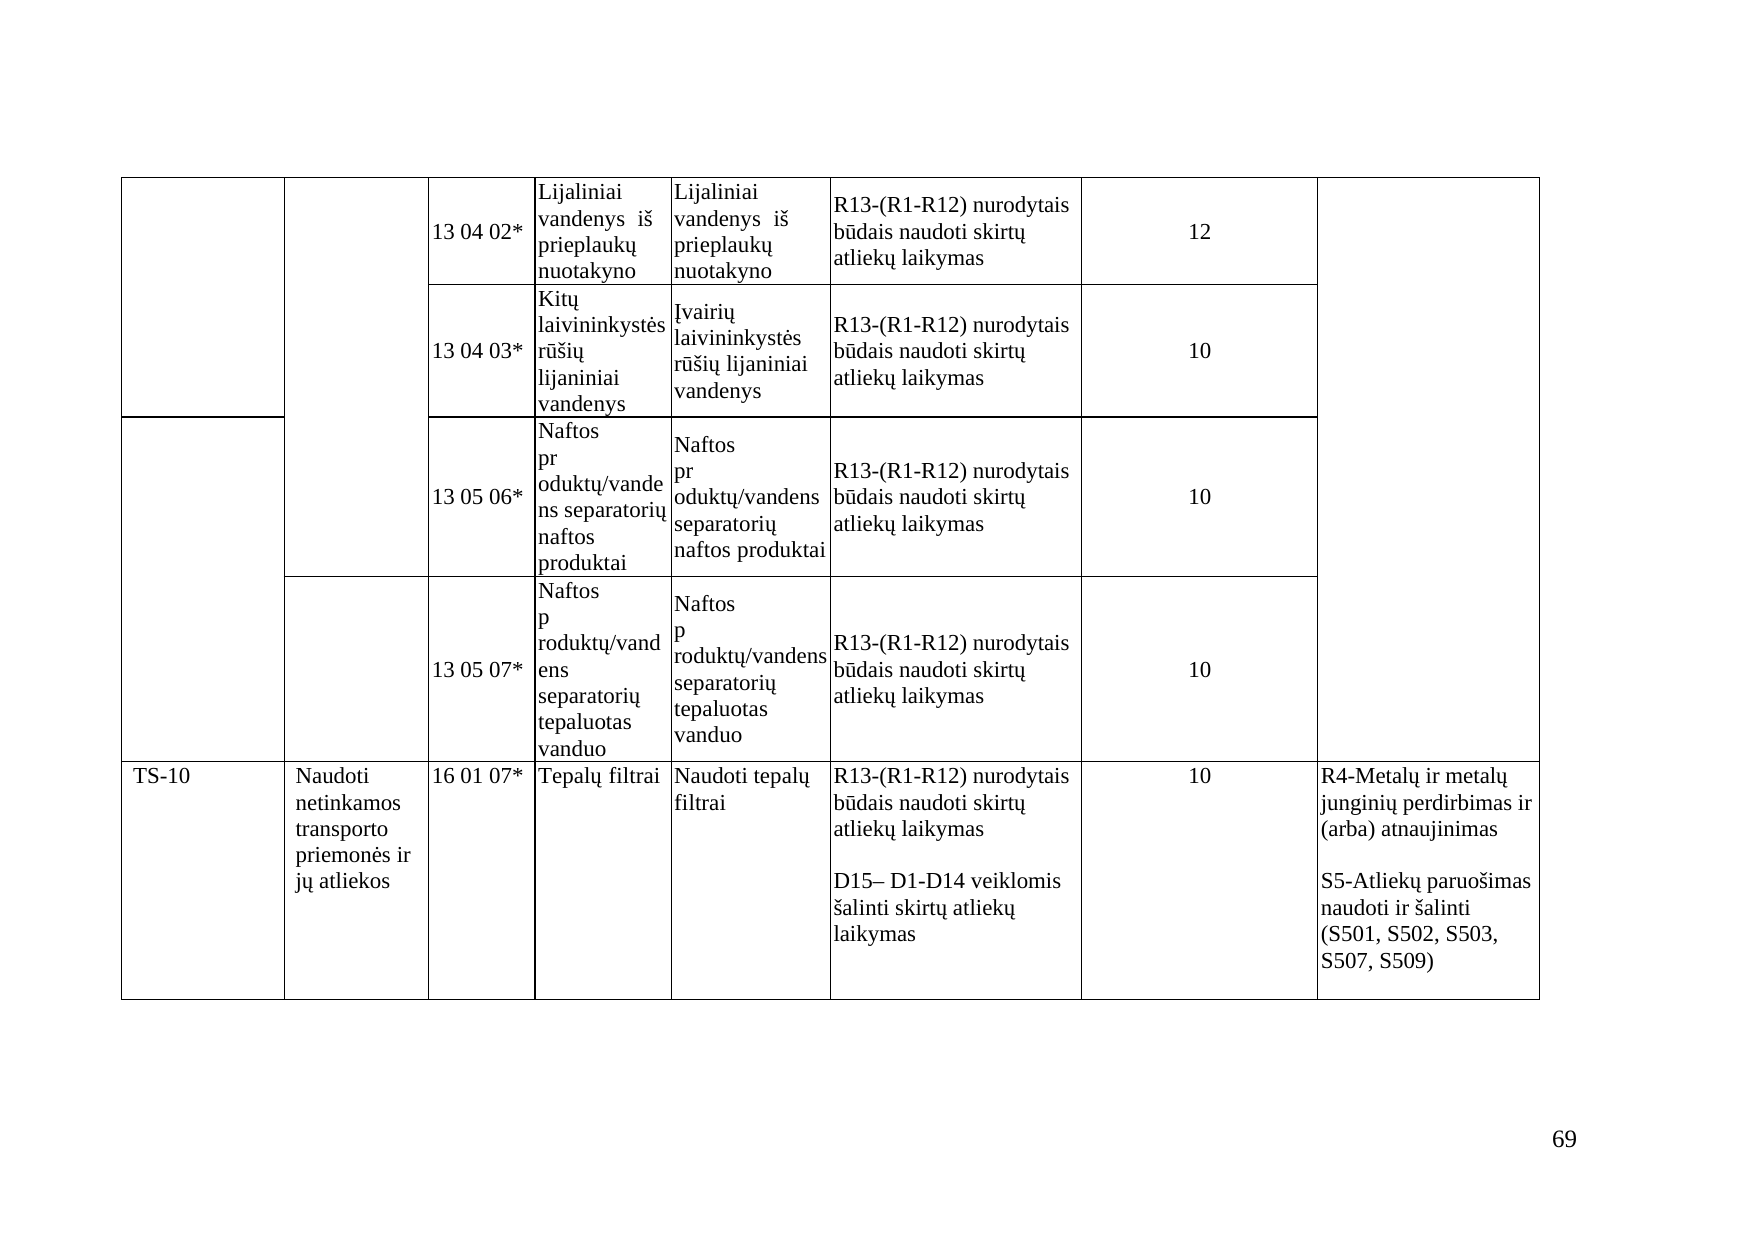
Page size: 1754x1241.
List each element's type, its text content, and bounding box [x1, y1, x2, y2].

table_cell [122, 576, 284, 761]
table_cell Lijaliniai vandenys iš prieplaukų nuotakyno [672, 178, 830, 284]
table_cell Lijaliniai vandenys iš prieplaukų nuotakyno [536, 178, 671, 284]
table_cell Tepalų filtrai [536, 762, 671, 999]
table_cell 16 01 07* [429, 762, 534, 999]
table_cell Naftos produktų/vandens separatorių tepaluotas vanduo [536, 577, 671, 761]
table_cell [1318, 762, 1539, 999]
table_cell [285, 762, 428, 999]
table_cell Naudoti tepalų filtrai [672, 762, 830, 999]
table_cell R13-(R1-R12) nurodytais būdais naudoti skirtų atliekų laikymas [831, 285, 1081, 416]
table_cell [831, 178, 1081, 284]
table_cell 13 04 03* [429, 285, 534, 416]
table_cell [285, 577, 428, 761]
table_cell Įvairių laivininkystės rūšių lijaniniai vandenys [672, 285, 830, 416]
table_cell Naftos produktų/vandens separatorių tepaluotas vanduo [672, 577, 830, 761]
table_cell 10 [1082, 577, 1317, 761]
table_cell R13-(R1-R12) nurodytais būdais naudoti skirtų atliekų laikymas [831, 418, 1081, 576]
table_cell Naftos produktų/vandens separatorių naftos produktai [536, 418, 671, 576]
table_cell 10 [1082, 762, 1317, 999]
table_cell 13 04 02* [429, 178, 534, 284]
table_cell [831, 762, 1081, 999]
table_cell Kitų laivininkystės rūšių lijaniniai vandenys [536, 285, 671, 416]
table_cell Naftos produktų/vandens separatorių naftos produktai [672, 418, 830, 576]
table_cell R13-(R1-R12) nurodytais būdais naudoti skirtų atliekų laikymas [831, 577, 1081, 761]
table_cell 10 [1082, 285, 1317, 416]
table_cell 13 05 07* [429, 577, 534, 761]
table_cell 13 05 06* [429, 418, 534, 576]
table_cell 10 [1082, 418, 1317, 576]
table_cell [122, 418, 284, 576]
table_cell TS-10 [122, 762, 284, 999]
table_cell 12 [1082, 178, 1317, 284]
